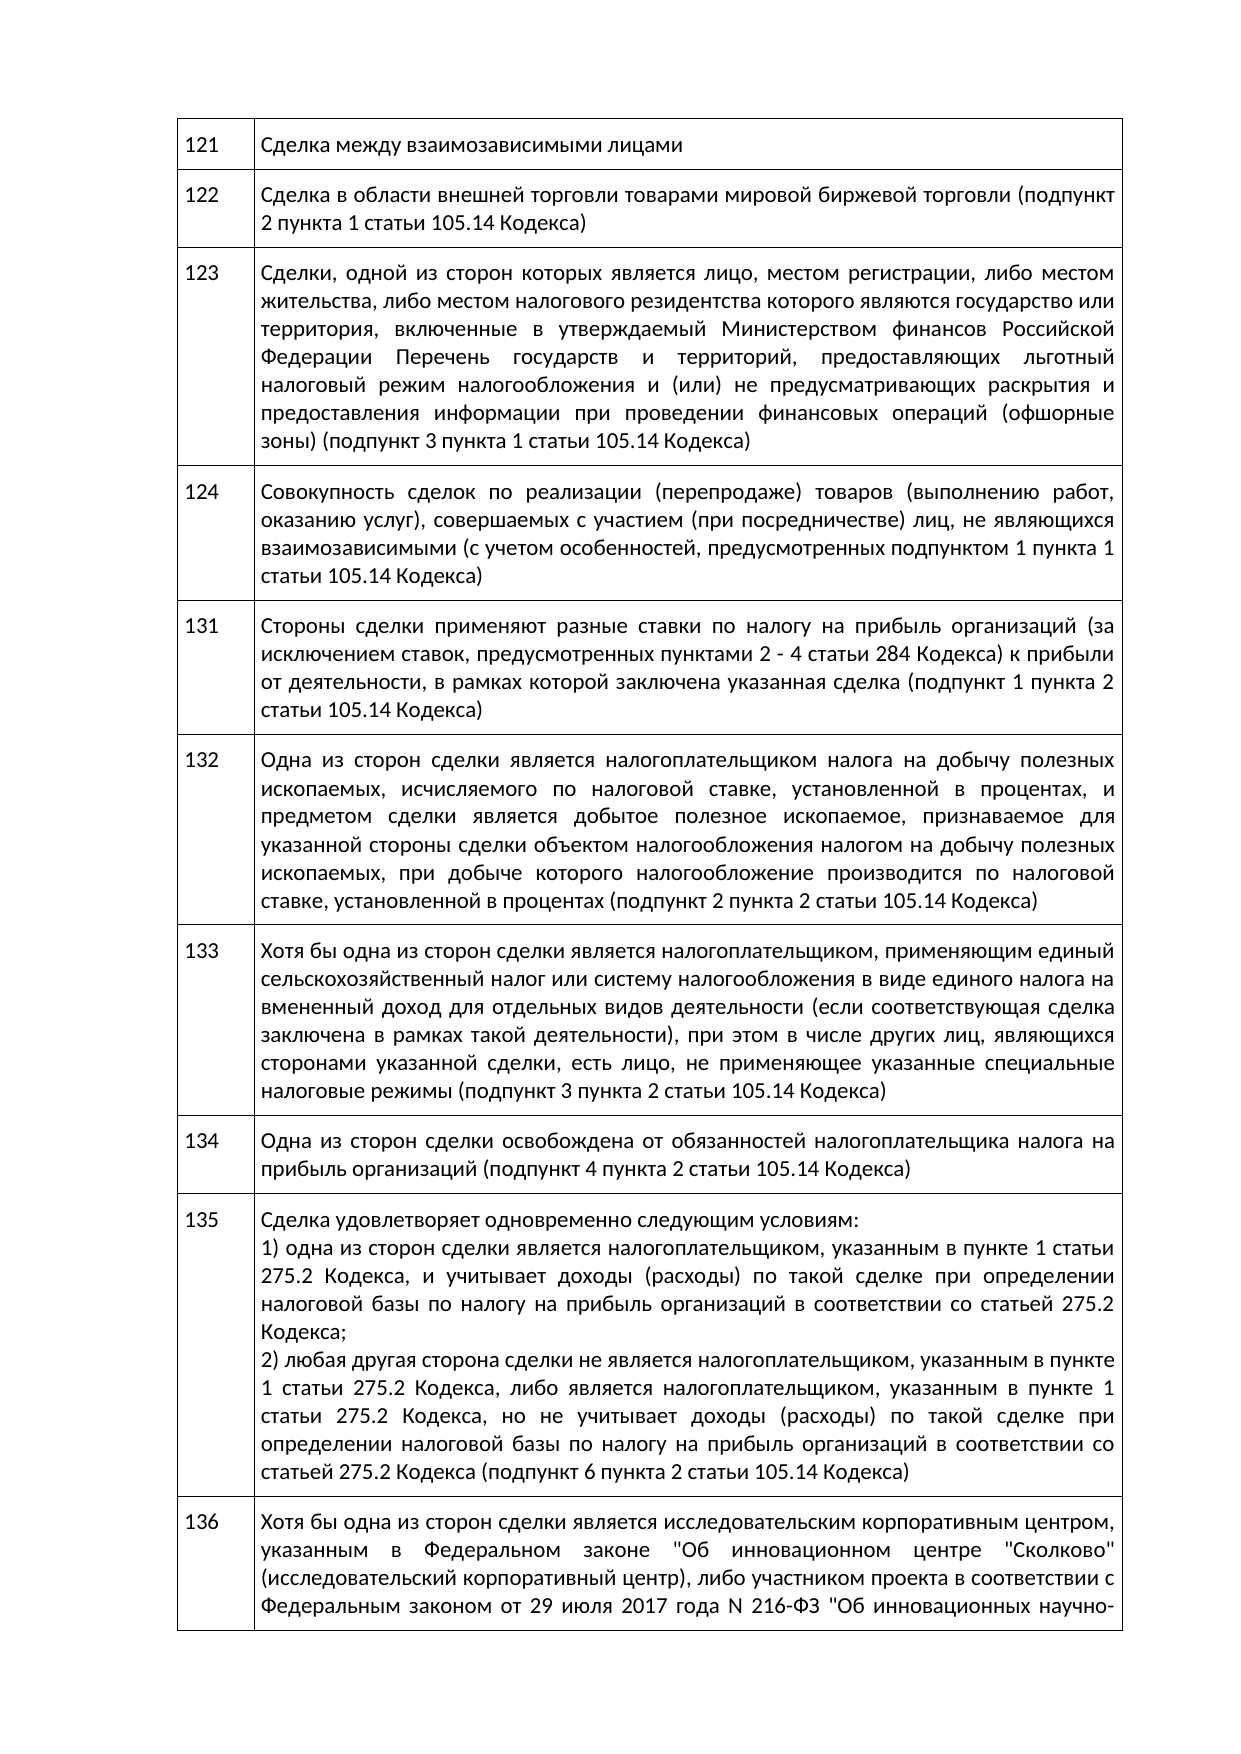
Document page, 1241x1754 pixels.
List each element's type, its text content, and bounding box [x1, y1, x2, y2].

table_cell Хотя бы одна из сторон сделки является налогоплательщиком, применяющим единый сельскохозяйственный налог или систему налогообложения в виде единого налога на вмененный доход для отдельных видов деятельности (если соответствующая сделка заключена в рамках такой деятельности), при этом в числе других лиц, являющихся сторонами указанной сделки, есть лицо, не применяющее указанные специальные налоговые режимы (подпункт 3 пункта 2 статьи 105.14 Кодекса) [255, 925, 1122, 1115]
table_cell Сделка между взаимозависимыми лицами [255, 119, 1122, 168]
table_cell Сделки, одной из сторон которых является лицо, местом регистрации, либо местом жительства, либо местом налогового резидентства которого являются государство или территория, включенные в утверждаемый Министерством финансов Российской Федерации Перечень государств и территорий, предоставляющих льготный налоговый режим налогообложения и (или) не предусматривающих раскрытия и предоставления информации при проведении финансовых операций (офшорные зоны) (подпункт 3 пункта 1 статьи 105.14 Кодекса) [255, 248, 1122, 465]
table_cell 124 [178, 466, 254, 599]
table_cell 136 [178, 1497, 254, 1630]
table_cell 131 [178, 601, 254, 734]
table_cell Сделка в области внешней торговли товарами мировой биржевой торговли (подпункт 2 пункта 1 статьи 105.14 Кодекса) [255, 170, 1122, 247]
table_cell 135 [178, 1194, 254, 1496]
table_cell Одна из сторон сделки является налогоплательщиком налога на добычу полезных ископаемых, исчисляемого по налоговой ставке, установленной в процентах, и предметом сделки является добытое полезное ископаемое, признаваемое для указанной стороны сделки объектом налогообложения налогом на добычу полезных ископаемых, при добыче которого налогообложение производится по налоговой ставке, установленной в процентах (подпункт 2 пункта 2 статьи 105.14 Кодекса) [255, 735, 1122, 924]
table_cell 133 [178, 925, 254, 1115]
table_cell 123 [178, 248, 254, 465]
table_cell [255, 1497, 1122, 1630]
table_cell Сделка удовлетворяет одновременно следующим условиям: 1) одна из сторон сделки является налогоплательщиком, указанным в пункте 1 статьи 275.2 Кодекса, и учитывает доходы (расходы) по такой сделке при определении налоговой базы по налогу на прибыль организаций в соответствии со статьей 275.2 Кодекса; 2) любая другая сторона сделки не является налогоплательщиком, указанным в пункте 1 статьи 275.2 Кодекса, либо является налогоплательщиком, указанным в пункте 1 статьи 275.2 Кодекса, но не учитывает доходы (расходы) по такой сделке при определении налоговой базы по налогу на прибыль организаций в соответствии со статьей 275.2 Кодекса (подпункт 6 пункта 2 статьи 105.14 Кодекса) [255, 1194, 1122, 1496]
table_cell 134 [178, 1116, 254, 1193]
table_cell 121 [178, 119, 254, 168]
table_cell Стороны сделки применяют разные ставки по налогу на прибыль организаций (за исключением ставок, предусмотренных пунктами 2 - 4 статьи 284 Кодекса) к прибыли от деятельности, в рамках которой заключена указанная сделка (подпункт 1 пункта 2 статьи 105.14 Кодекса) [255, 601, 1122, 734]
table_cell 122 [178, 170, 254, 247]
table_cell Одна из сторон сделки освобождена от обязанностей налогоплательщика налога на прибыль организаций (подпункт 4 пункта 2 статьи 105.14 Кодекса) [255, 1116, 1122, 1193]
table_cell 132 [178, 735, 254, 924]
table_cell Совокупность сделок по реализации (перепродаже) товаров (выполнению работ, оказанию услуг), совершаемых с участием (при посредничестве) лиц, не являющихся взаимозависимыми (с учетом особенностей, предусмотренных подпунктом 1 пункта 1 статьи 105.14 Кодекса) [255, 466, 1122, 599]
